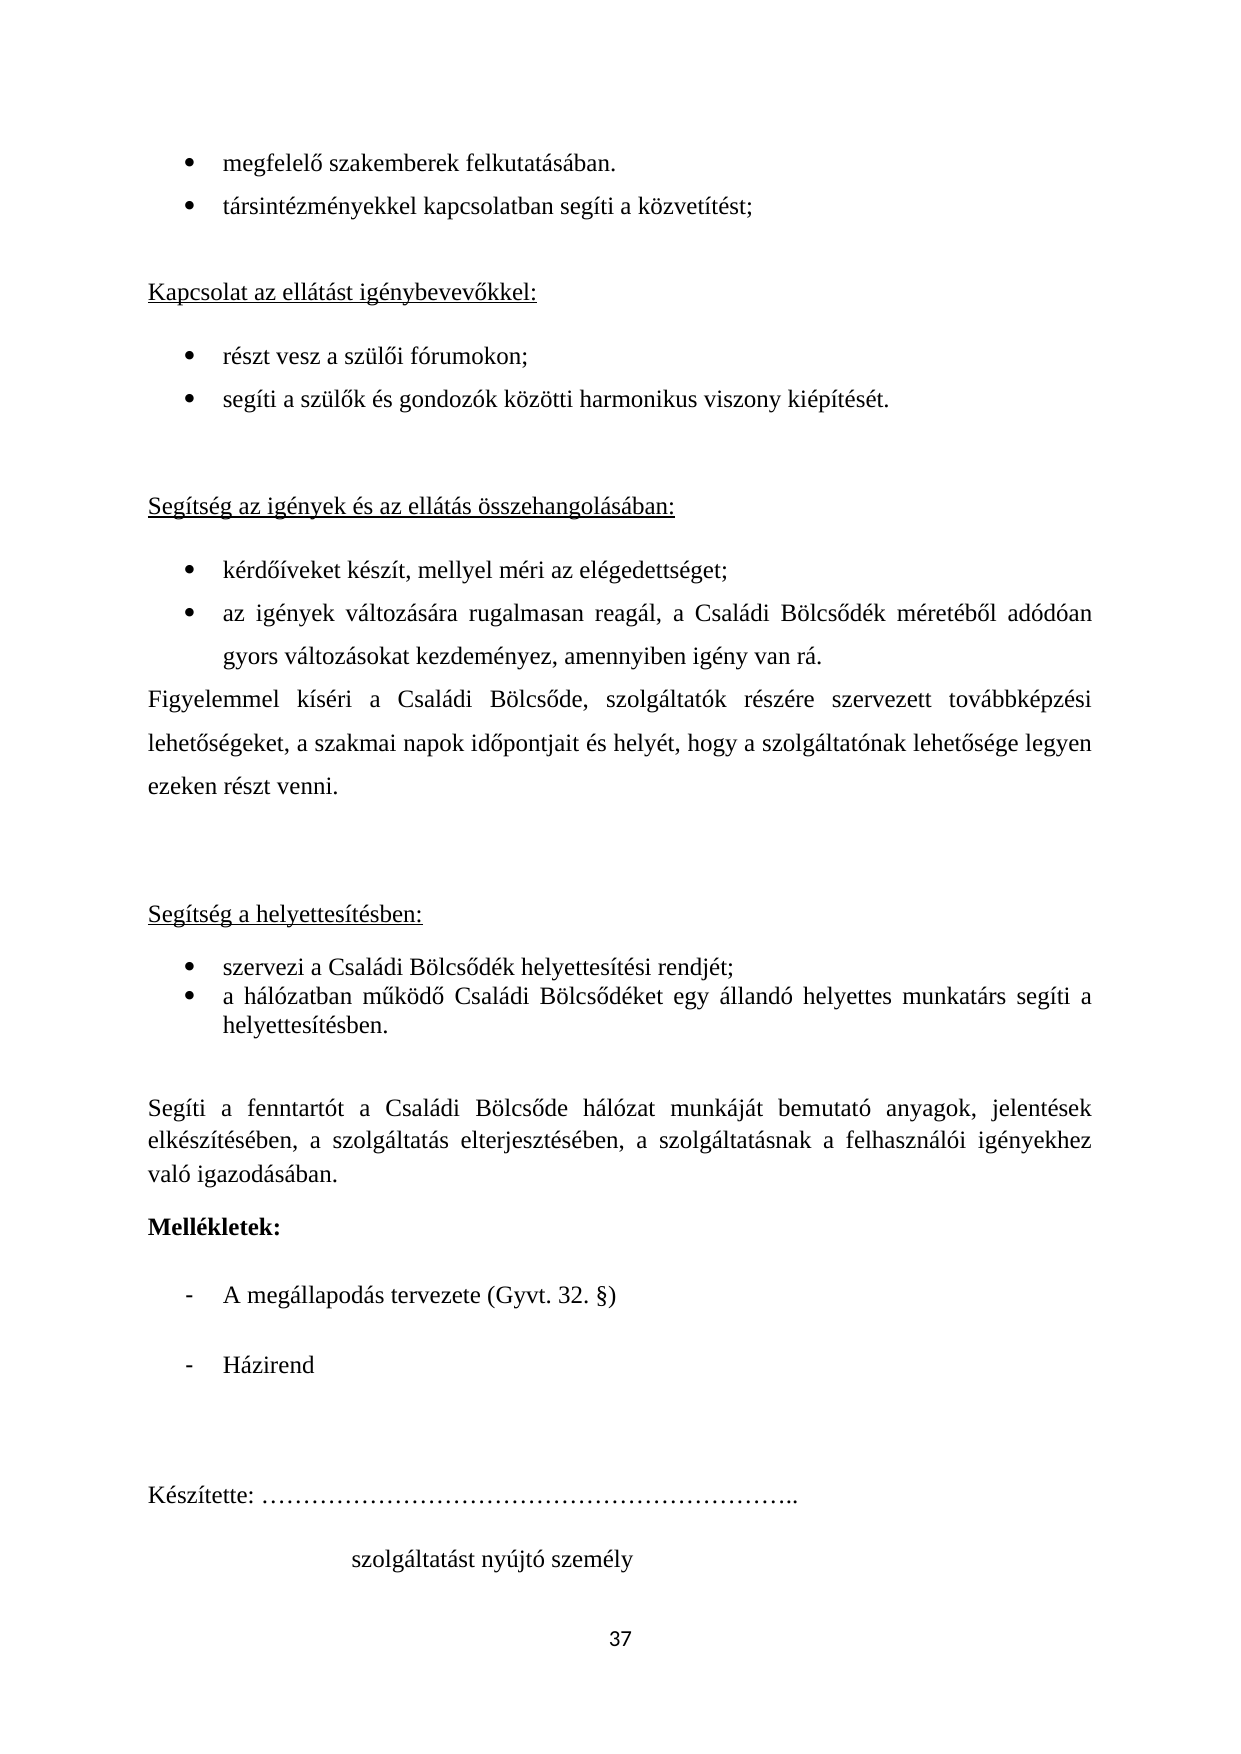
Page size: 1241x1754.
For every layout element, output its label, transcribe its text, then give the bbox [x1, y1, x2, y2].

text szolgáltatást nyújtó személy [148, 1544, 1093, 1573]
list az igények változására rugalmasan reagál, a Családi Bölcsődék méretéből adódóan gyors változásokat kezdeményez, amennyiben igény van rá. [185, 598, 1093, 670]
list segíti a szülők és gondozók közötti harmonikus viszony kiépítését. [185, 384, 1093, 413]
list társintézményekkel kapcsolatban segíti a közvetítést; [185, 191, 1093, 219]
list részt vesz a szülői fórumokon; [185, 341, 1093, 370]
list szervezi a Családi Bölcsődék helyettesítési rendjét; [185, 952, 1093, 981]
text Kapcsolat az ellátást igénybevevőkkel: [148, 277, 1093, 306]
text Mellékletek: [148, 1212, 1093, 1241]
text Segítség a helyettesítésben: [148, 899, 1093, 927]
text Segítség az igények és az ellátás összehangolásában: [148, 491, 1093, 520]
text Készítette: ……………………………………………………….. [148, 1480, 1093, 1509]
list A megállapodás tervezete (Gyvt. 32. §) [185, 1276, 1093, 1311]
text Segíti a fenntartót a Családi Bölcsőde hálózat munkáját bemutató anyagok, jelentések elkészítésében, a szolgáltatás elterjesztésében, a szolgáltatásnak a felhasználói igényekhez való igazodásában. [148, 1093, 1093, 1187]
text Figyelemmel kíséri a Családi Bölcsőde, szolgáltatók részére szervezett továbbképzési lehetőségeket, a szakmai napok időpontjait és helyét, hogy a szolgáltatónak lehetősége legyen ezeken részt venni. [148, 684, 1093, 799]
list kérdőíveket készít, mellyel méri az elégedettséget; [185, 555, 1093, 584]
list a hálózatban működő Családi Bölcsődéket egy állandó helyettes munkatárs segíti a helyettesítésben. [185, 981, 1093, 1039]
list megfelelő szakemberek felkutatásában. [185, 148, 1093, 176]
list Házirend [185, 1346, 1093, 1380]
